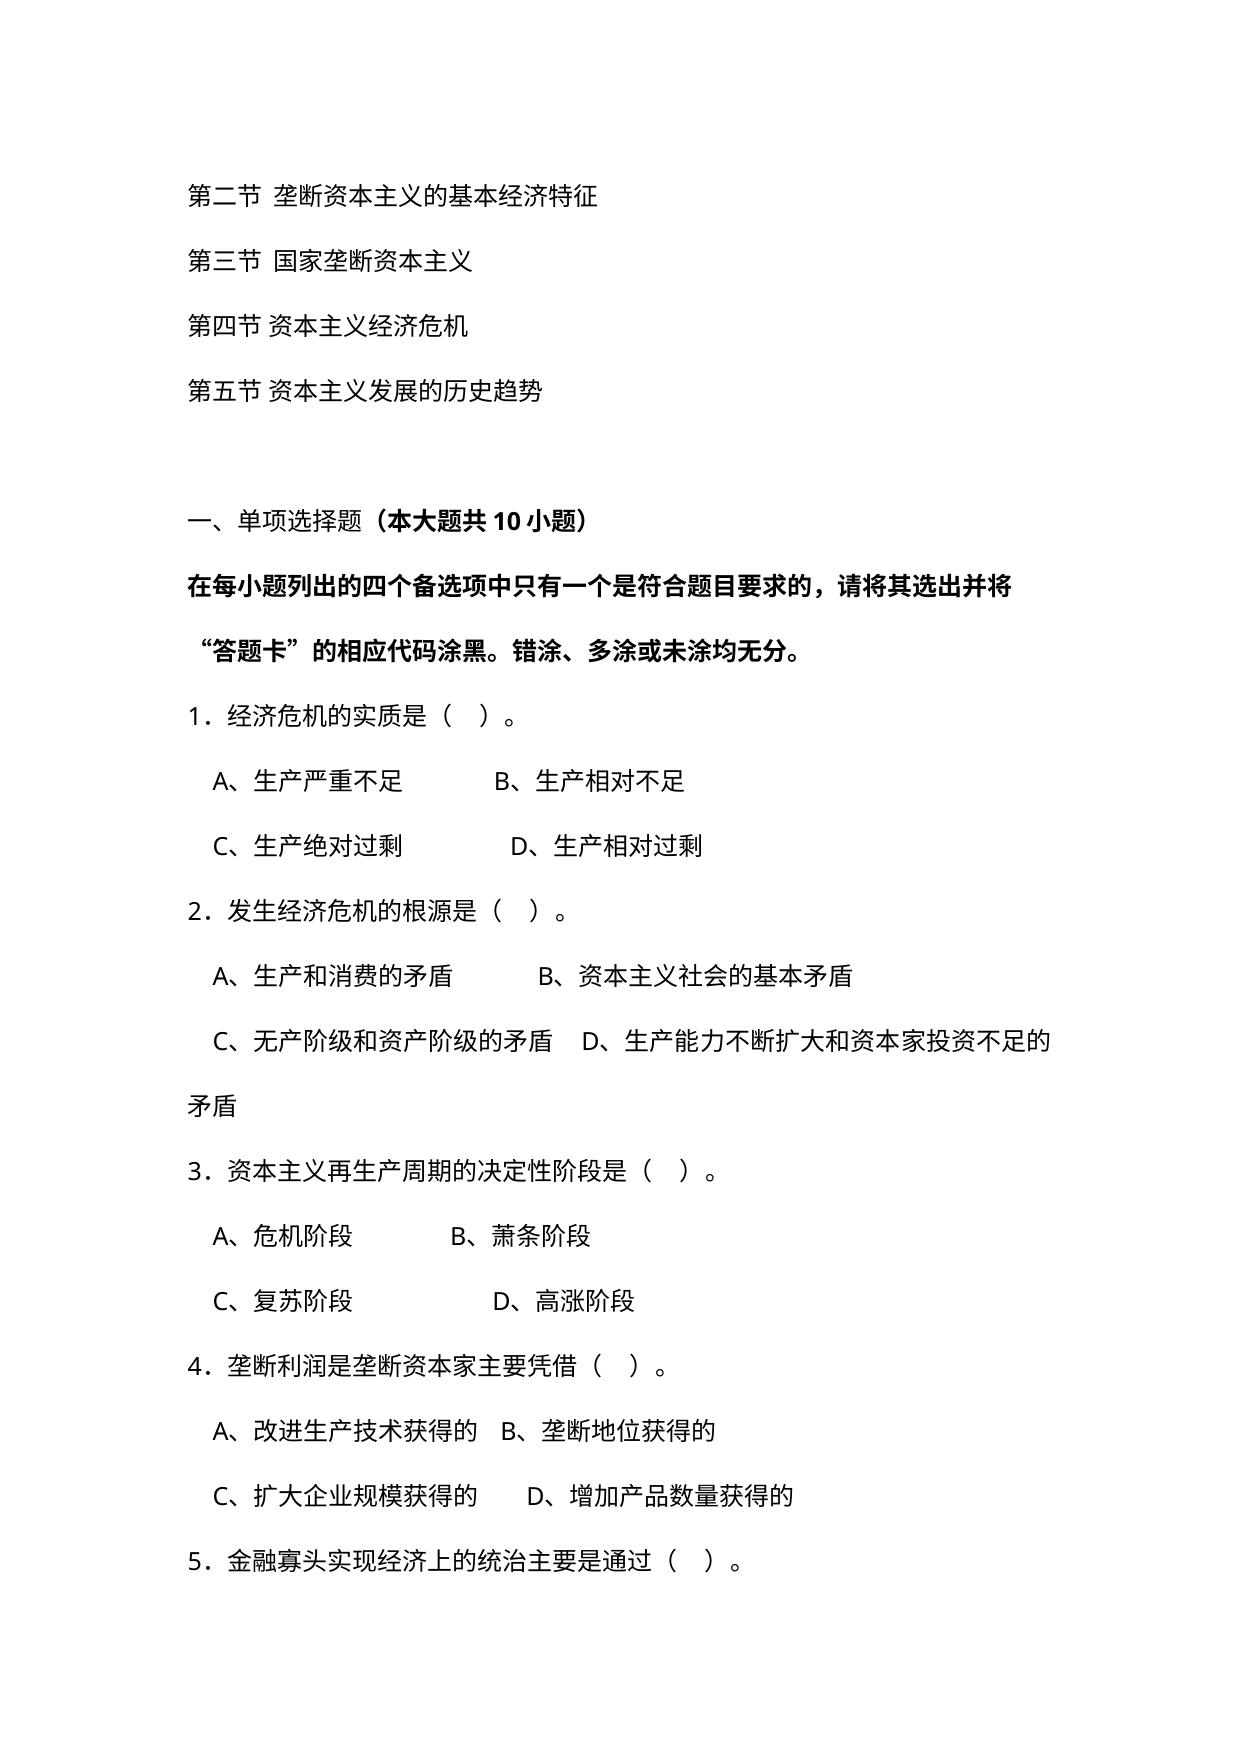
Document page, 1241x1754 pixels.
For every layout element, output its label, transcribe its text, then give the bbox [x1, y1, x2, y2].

text 5．金融寡头实现经济上的统治主要是通过（ ）。 [187, 1527, 1053, 1592]
text C、生产绝对过剩 D、生产相对过剩 [187, 812, 1053, 877]
text 4．垄断利润是垄断资本家主要凭借（ ）。 [187, 1332, 1053, 1397]
text 一、单项选择题（本大题共10小题） [187, 487, 1053, 552]
text A、改进生产技术获得的 B、垄断地位获得的 [187, 1397, 1053, 1462]
text C、复苏阶段 D、高涨阶段 [187, 1267, 1053, 1332]
text A、危机阶段 B、萧条阶段 [187, 1202, 1053, 1267]
text C、扩大企业规模获得的 D、增加产品数量获得的 [187, 1462, 1053, 1527]
text 在每小题列出的四个备选项中只有一个是符合题目要求的，请将其选出并将“答题卡”的相应代码涂黑。错涂、多涂或未涂均无分。 [187, 552, 1053, 682]
text 第二节 垄断资本主义的基本经济特征 [187, 162, 1026, 227]
text 第三节 国家垄断资本主义 [187, 227, 1026, 292]
text A、生产严重不足 B、生产相对不足 [187, 747, 1053, 812]
text 3．资本主义再生产周期的决定性阶段是（ ）。 [187, 1137, 1053, 1202]
text 1．经济危机的实质是（ ）。 [187, 682, 1053, 747]
text 第四节 资本主义经济危机 [187, 292, 1026, 357]
text A、生产和消费的矛盾 B、资本主义社会的基本矛盾 [187, 942, 1053, 1007]
text 第五节 资本主义发展的历史趋势 [187, 357, 1026, 422]
text 2．发生经济危机的根源是（ ）。 [187, 877, 1053, 942]
text C、无产阶级和资产阶级的矛盾 D、生产能力不断扩大和资本家投资不足的矛盾 [187, 1007, 1053, 1137]
